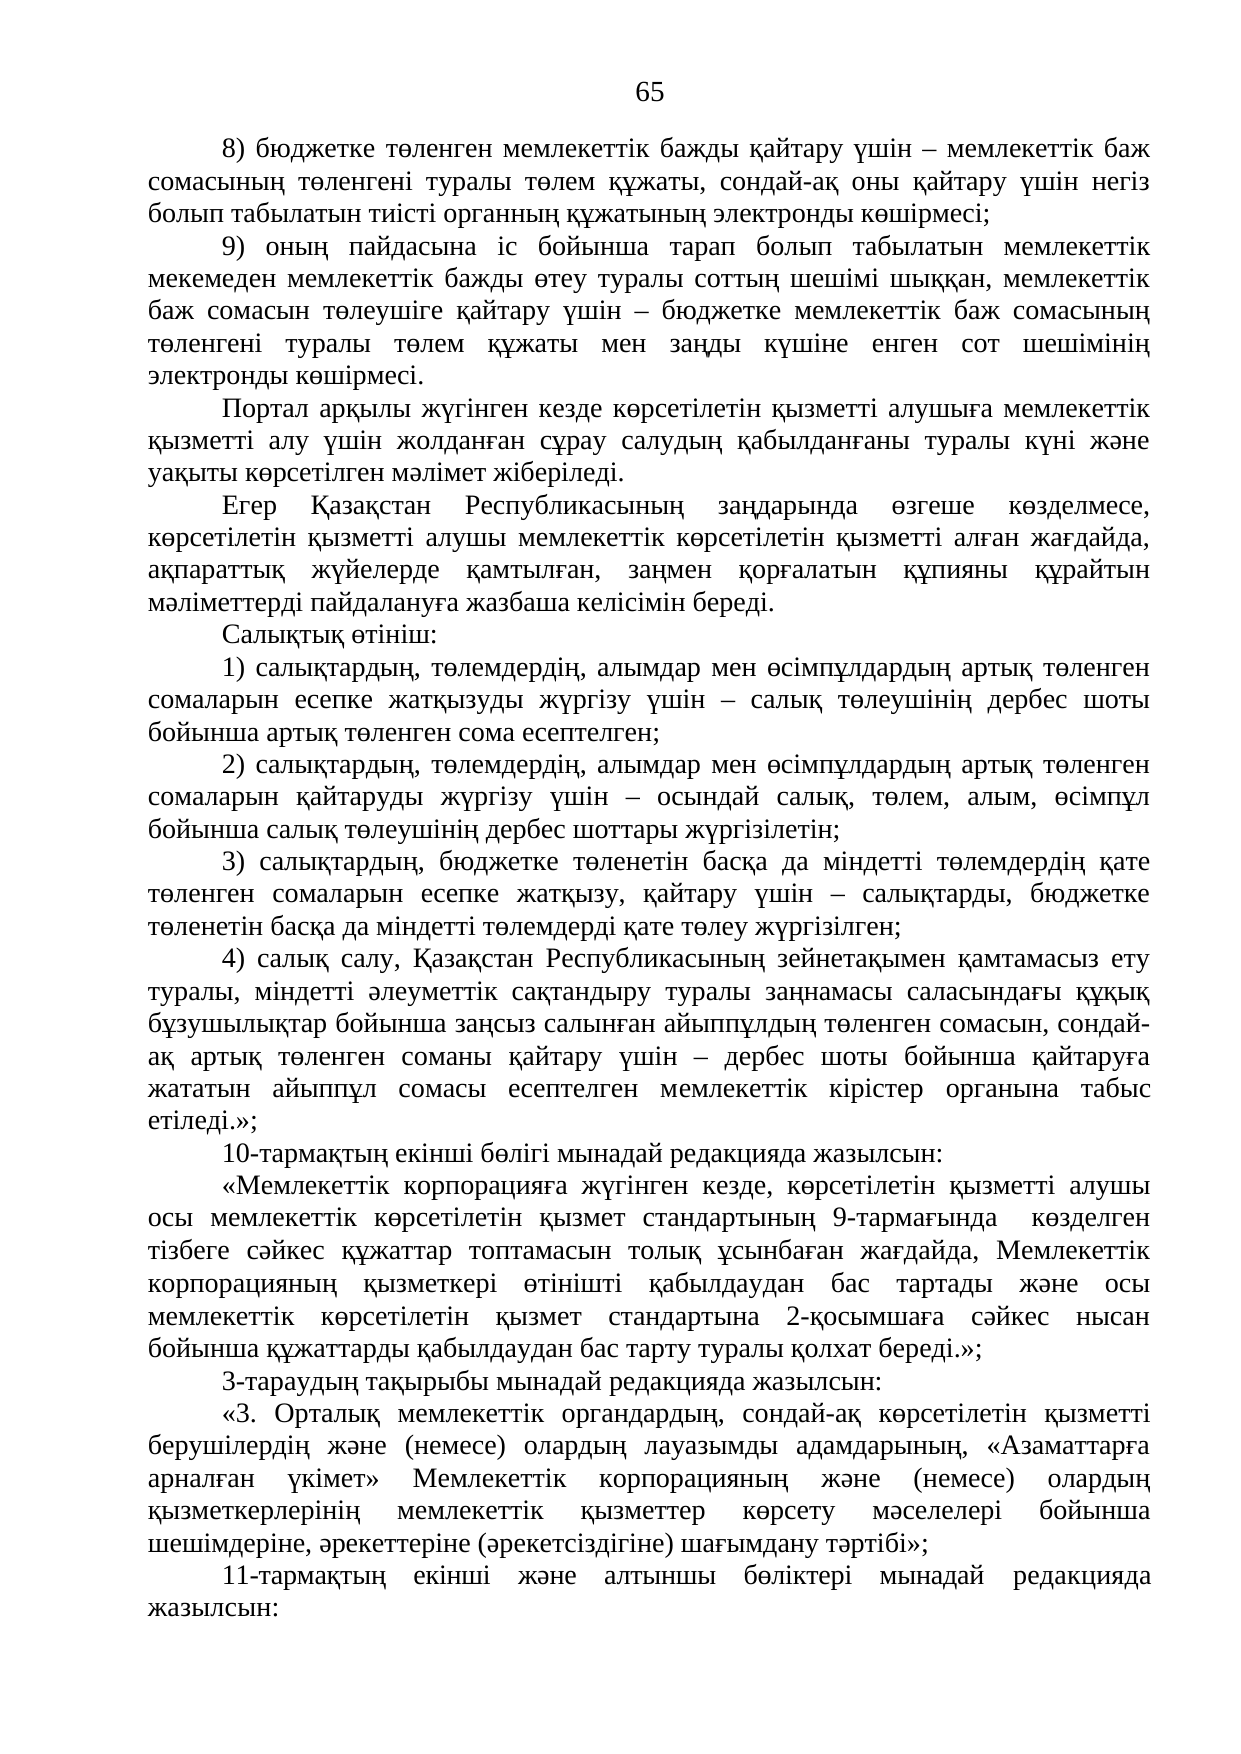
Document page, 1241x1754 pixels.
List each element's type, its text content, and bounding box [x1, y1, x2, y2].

text 1) салықтардың, төлемдердің, алымдар мен өсімпұлдардың артық төленген сомаларын есепке жатқызуды жүргізу үшін – салық төлеушінің дербес шоты бойынша артық төленген сома есептелген; [148, 650, 1152, 747]
text Портал арқылы жүгінген кезде көрсетілетін қызметті алушыға мемлекеттік қызметті алу үшін жолданған сұрау салудың қабылданғаны туралы күні және уақыты көрсетілген мәлімет жіберіледі. [148, 391, 1152, 488]
text Егер Қазақстан Республикасының заңдарында өзгеше көзделмесе, көрсетілетін қызметті алушы мемлекеттік көрсетілетін қызметті алған жағдайда, ақпараттық жүйелерде қамтылған, заңмен қорғалатын құпияны құрайтын мәліметтерді пайдалануға жазбаша келісімін береді. [148, 488, 1152, 617]
text 4) салық салу, Қазақстан Республикасының зейнетақымен қамтамасыз ету туралы, міндетті әлеуметтік сақтандыру туралы заңнамасы саласындағы құқық бұзушылықтар бойынша заңсыз салынған айыппұлдың төленген сомасын, сондай-ақ артық төленген соманы қайтару үшін – дербес шоты бойынша қайтаруға жататын айыппұл сомасы есептелген мемлекеттік кірістер органына табыс етіледі.»; [148, 941, 1152, 1136]
text «Мемлекеттік корпорацияға жүгінген кезде, көрсетілетін қызметті алушы осы мемлекеттік көрсетілетін қызмет стандартының 9-тармағында көзделген тізбеге сәйкес құжаттар топтамасын толық ұсынбаған жағдайда, Мемлекеттік корпорацияның қызметкері өтінішті қабылдаудан бас тартады және осы мемлекеттік көрсетілетін қызмет стандартына 2-қосымшаға сәйкес нысан бойынша құжаттарды қабылдаудан бас тарту туралы қолхат береді.»; [148, 1168, 1152, 1364]
text 8) бюджетке төленген мемлекеттік бажды қайтару үшін – мемлекеттік баж сомасының төленгені туралы төлем құжаты, сондай-ақ оны қайтару үшін негіз болып табылатын тиісті органның құжатының электронды көшірмесі; [148, 131, 1152, 229]
text 11-тармақтың екінші және алтыншы бөліктері мынадай редакцияда жазылсын: [148, 1558, 1152, 1623]
text 10-тармақтың екінші бөлігі мынадай редакцияда жазылсын: [148, 1136, 1152, 1168]
text 3-тараудың тақырыбы мынадай редакцияда жазылсын: [148, 1364, 1152, 1396]
text 3) салықтардың, бюджетке төленетін басқа да міндетті төлемдердің қате төленген сомаларын есепке жатқызу, қайтару үшін – салықтарды, бюджетке төленетін басқа да міндетті төлемдерді қате төлеу жүргізілген; [148, 844, 1152, 941]
text «3. Орталық мемлекеттік органдардың, сондай-ақ көрсетілетін қызметті берушілердің және (немесе) олардың лауазымды адамдарының, «Азаматтарға арналған үкімет» Мемлекеттік корпорацияның және (немесе) олардың қызметкерлерінің мемлекеттік қызметтер көрсету мәселелері бойынша шешімдеріне, әрекеттеріне (әрекетсіздігіне) шағымдану тәртібі»; [148, 1396, 1152, 1558]
text 2) салықтардың, төлемдердің, алымдар мен өсімпұлдардың артық төленген сомаларын қайтаруды жүргізу үшін – осындай салық, төлем, алым, өсімпұл бойынша салық төлеушінің дербес шоттары жүргізілетін; [148, 747, 1152, 844]
text 9) оның пайдасына іс бойынша тарап болып табылатын мемлекеттік мекемеден мемлекеттік бажды өтеу туралы соттың шешімі шыққан, мемлекеттік баж сомасын төлеушіге қайтару үшін – бюджетке мемлекеттік баж сомасының төленгені туралы төлем құжаты мен заңды күшіне енген сот шешімінің электронды көшірмесі. [148, 229, 1152, 391]
text Салықтық өтініш: [148, 617, 1152, 650]
